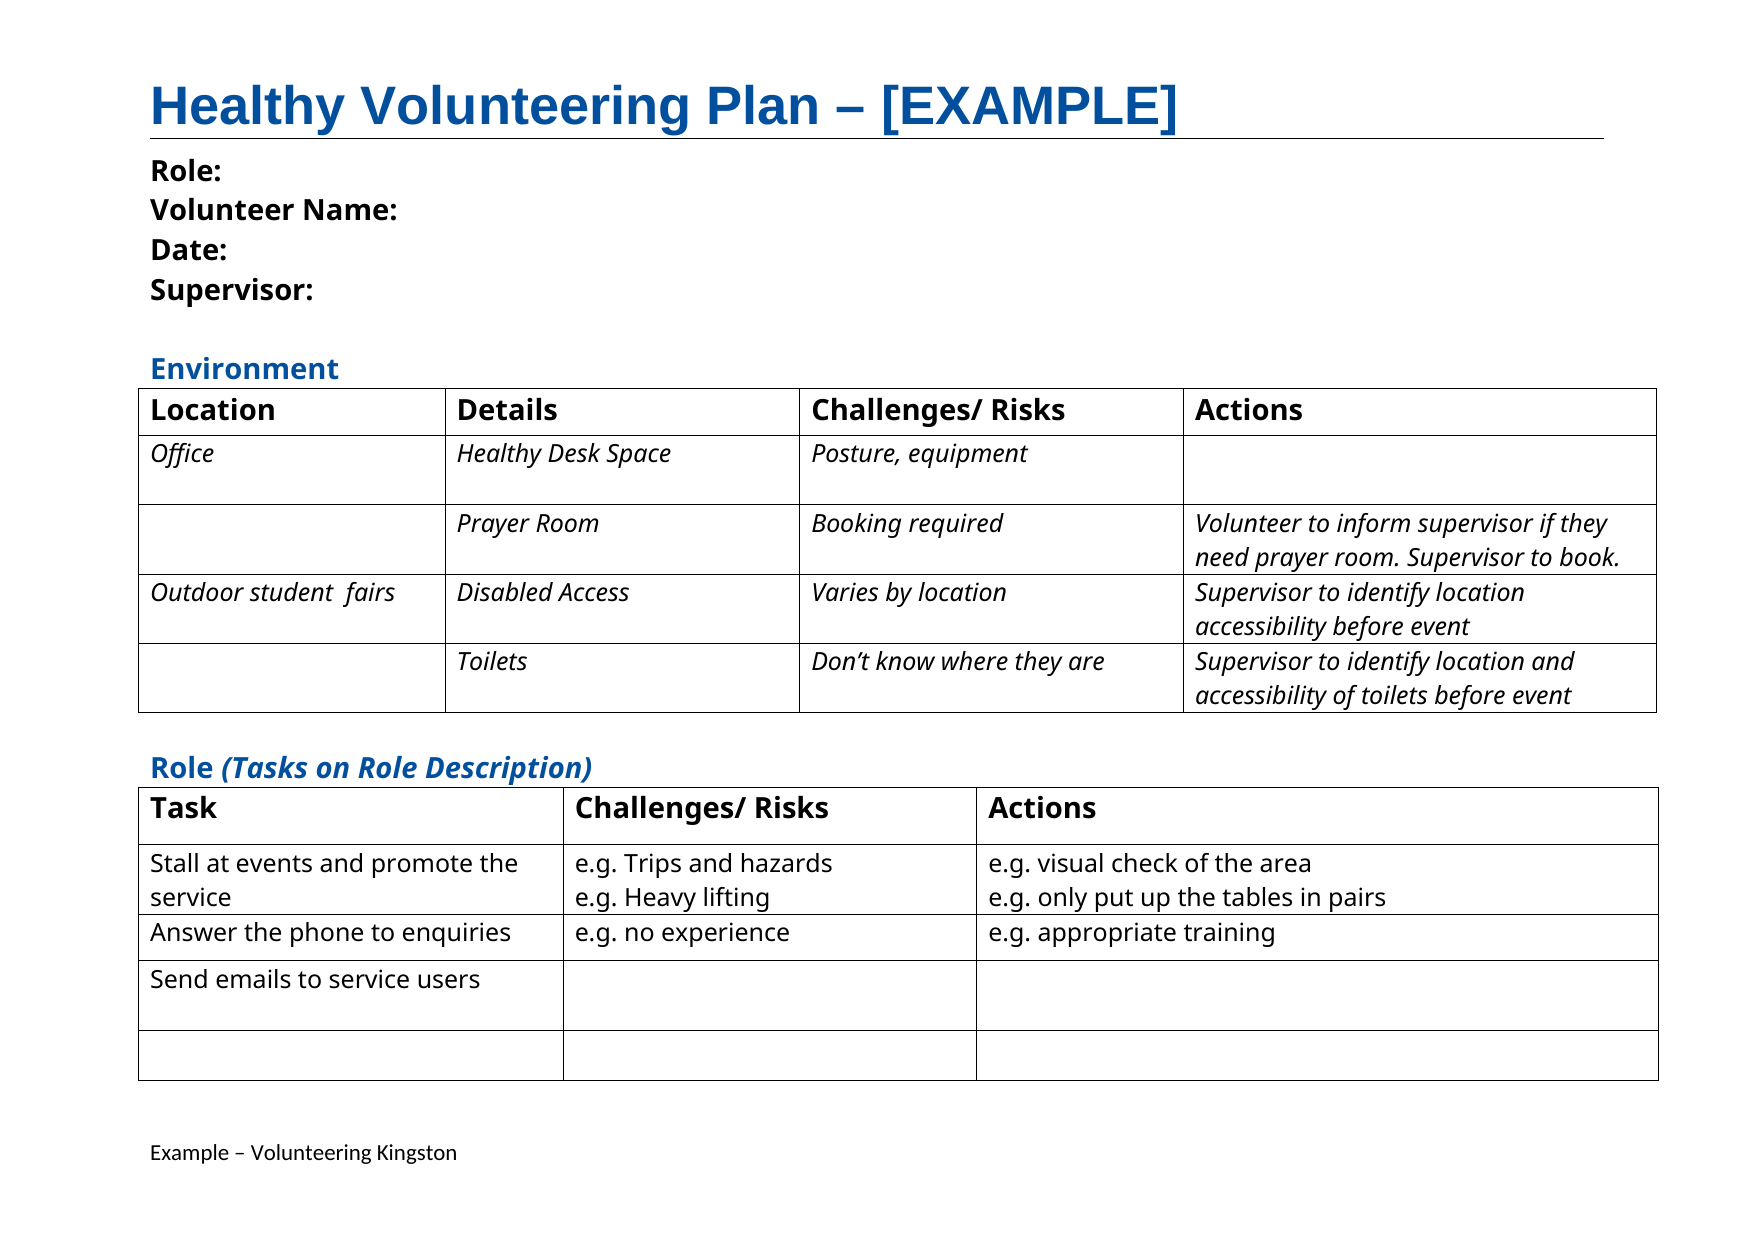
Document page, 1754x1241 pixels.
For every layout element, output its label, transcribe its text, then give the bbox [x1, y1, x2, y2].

table_cell [977, 961, 1658, 1029]
table_cell Outdoor student fairs [139, 575, 445, 643]
table_cell Supervisor to identify location accessibility before event [1184, 575, 1656, 643]
text Role: Volunteer Name: Date: [150, 150, 1604, 269]
table_header Actions [1184, 389, 1656, 435]
table_cell Stall at events and promote the service [139, 845, 563, 913]
table_cell [564, 1031, 976, 1080]
table_cell e.g. visual check of the area e.g. only put up the tables in pairs [977, 845, 1658, 913]
table_header Challenges/ Risks [564, 788, 976, 844]
table_cell e.g. Trips and hazards e.g. Heavy lifting [564, 845, 976, 913]
table_cell Volunteer to inform supervisor if they need prayer room. Supervisor to book. [1184, 505, 1656, 573]
table_cell [1184, 436, 1656, 504]
table_cell Office [139, 436, 445, 504]
table_header Actions [977, 788, 1658, 844]
table_cell [139, 1031, 563, 1080]
table_cell Don’t know where they are [800, 644, 1183, 712]
table_header Details [446, 389, 799, 435]
table_cell Toilets [446, 644, 799, 712]
table_cell Answer the phone to enquiries [139, 915, 563, 960]
table_cell e.g. no experience [564, 915, 976, 960]
table_cell Posture, equipment [800, 436, 1183, 504]
table_cell Prayer Room [446, 505, 799, 573]
table_cell [139, 505, 445, 573]
table_cell Disabled Access [446, 575, 799, 643]
table_header Task [139, 788, 563, 844]
text Role (Tasks on Role Description) [150, 747, 1604, 787]
table_cell Varies by location [800, 575, 1183, 643]
table_cell Booking required [800, 505, 1183, 573]
table_cell e.g. appropriate training [977, 915, 1658, 960]
table_cell [977, 1031, 1658, 1080]
table_cell Supervisor to identify location and accessibility of toilets before event [1184, 644, 1656, 712]
table_header Location [139, 389, 445, 435]
table_cell [564, 961, 976, 1029]
text Environment [150, 348, 1604, 388]
table_header Challenges/ Risks [800, 389, 1183, 435]
table_cell Healthy Desk Space [446, 436, 799, 504]
text Supervisor: [150, 269, 1604, 309]
table_cell Send emails to service users [139, 961, 563, 1029]
table_cell [139, 644, 445, 712]
